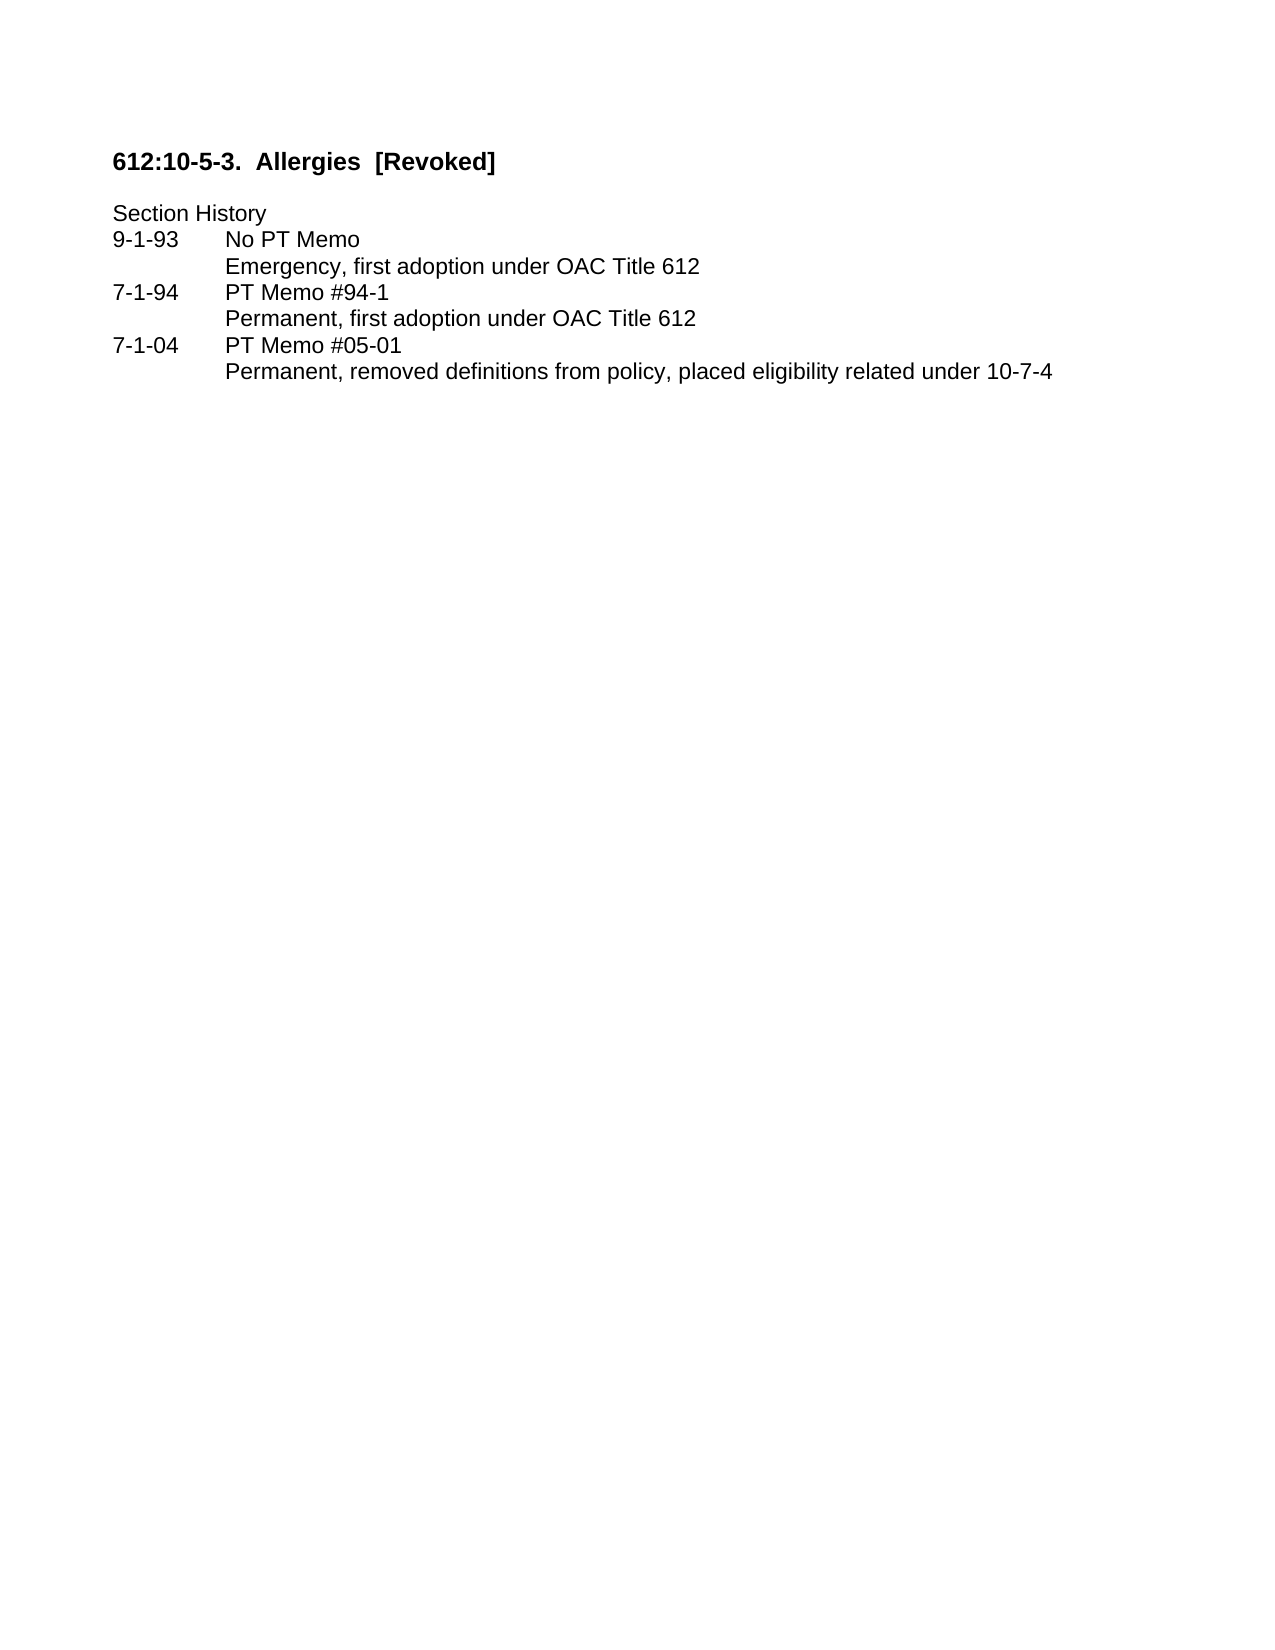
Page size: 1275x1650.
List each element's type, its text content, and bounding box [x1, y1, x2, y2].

text Section History [112, 200, 1134, 226]
text 7-1-04 PT Memo #05-01 [112, 332, 1134, 358]
text Permanent, removed definitions from policy, placed eligibility related under 10-7-4 [112, 358, 1134, 384]
text 7-1-94 PT Memo #94-1 [112, 279, 1134, 305]
text Emergency, first adoption under OAC Title 612 [112, 253, 1134, 279]
subtitle 612:10-5-3. Allergies [Revoked] [112, 150, 1134, 175]
text Permanent, first adoption under OAC Title 612 [112, 305, 1134, 332]
text 9-1-93 No PT Memo [112, 226, 1134, 253]
